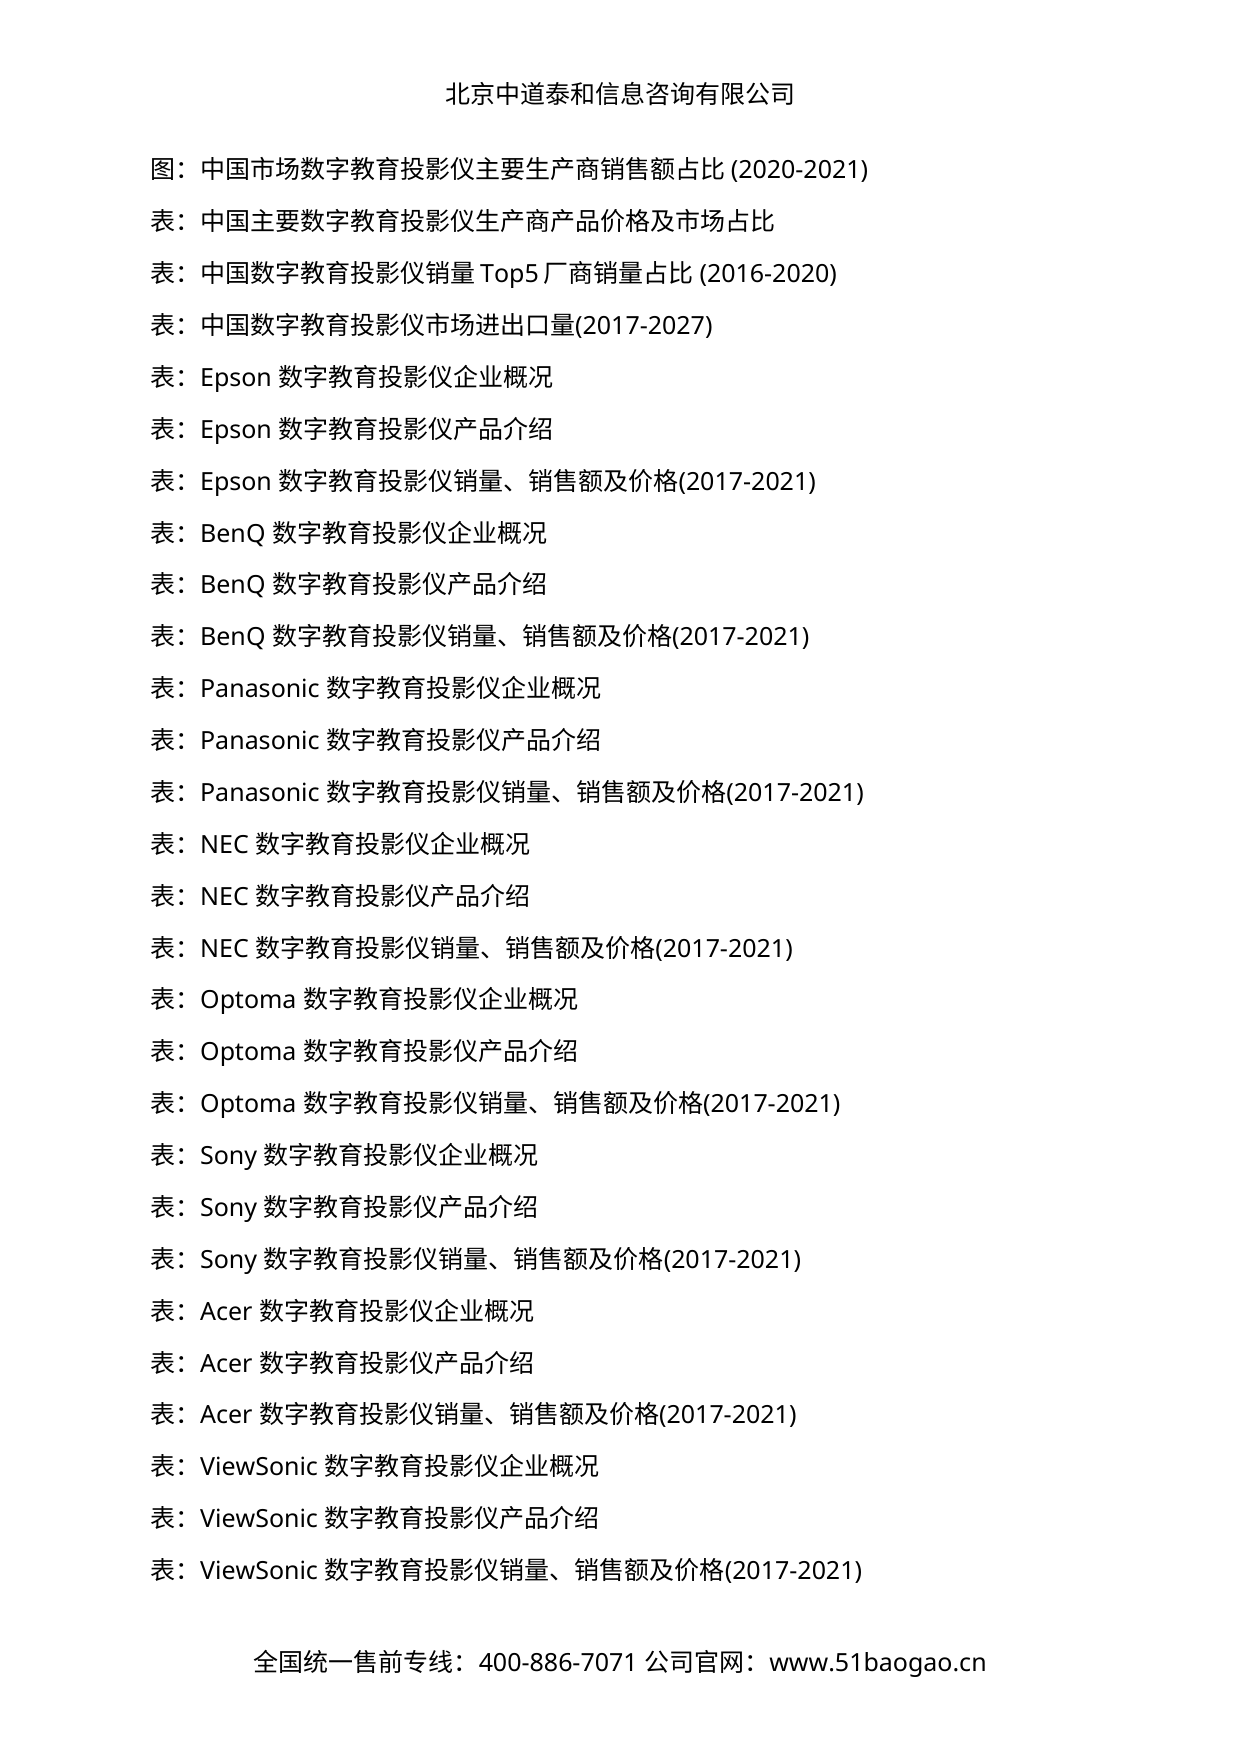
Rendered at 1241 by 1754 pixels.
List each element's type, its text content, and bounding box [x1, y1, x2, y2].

text 表：Sony 数字教育投影仪企业概况 [150, 1136, 1090, 1172]
text 表：Epson 数字教育投影仪销量、销售额及价格(2017-2021) [150, 461, 1090, 497]
text 表：Panasonic 数字教育投影仪企业概况 [150, 669, 1090, 705]
text 表：中国数字教育投影仪销量Top5厂商销量占比 (2016-2020) [150, 254, 1090, 290]
text 表：BenQ 数字教育投影仪产品介绍 [150, 565, 1090, 601]
text 表：NEC 数字教育投影仪产品介绍 [150, 876, 1090, 912]
text 表：ViewSonic 数字教育投影仪企业概况 [150, 1447, 1090, 1483]
text 表：Acer 数字教育投影仪企业概况 [150, 1291, 1090, 1327]
text 表：Optoma 数字教育投影仪产品介绍 [150, 1032, 1090, 1068]
text 表：ViewSonic 数字教育投影仪销量、销售额及价格(2017-2021) [150, 1551, 1090, 1587]
text 表：Optoma 数字教育投影仪销量、销售额及价格(2017-2021) [150, 1084, 1090, 1120]
text 表：Epson 数字教育投影仪企业概况 [150, 357, 1090, 394]
text 表：Sony 数字教育投影仪销量、销售额及价格(2017-2021) [150, 1239, 1090, 1276]
text 表：BenQ 数字教育投影仪销量、销售额及价格(2017-2021) [150, 617, 1090, 653]
text 表：ViewSonic 数字教育投影仪产品介绍 [150, 1499, 1090, 1535]
text 表：中国数字教育投影仪市场进出口量(2017-2027) [150, 306, 1090, 342]
text 表：中国主要数字教育投影仪生产商产品价格及市场占比 [150, 202, 1090, 238]
text 图：中国市场数字教育投影仪主要生产商销售额占比 (2020-2021) [150, 150, 1090, 186]
text 表：Panasonic 数字教育投影仪产品介绍 [150, 721, 1090, 757]
text 表：Panasonic 数字教育投影仪销量、销售额及价格(2017-2021) [150, 772, 1090, 809]
text 表：NEC 数字教育投影仪企业概况 [150, 824, 1090, 861]
text 表：Optoma 数字教育投影仪企业概况 [150, 980, 1090, 1016]
text 表：NEC 数字教育投影仪销量、销售额及价格(2017-2021) [150, 928, 1090, 964]
text 表：Acer 数字教育投影仪产品介绍 [150, 1343, 1090, 1379]
text 表：Epson 数字教育投影仪产品介绍 [150, 409, 1090, 446]
text 表：Sony 数字教育投影仪产品介绍 [150, 1187, 1090, 1224]
text 表：BenQ 数字教育投影仪企业概况 [150, 513, 1090, 549]
text 表：Acer 数字教育投影仪销量、销售额及价格(2017-2021) [150, 1395, 1090, 1431]
